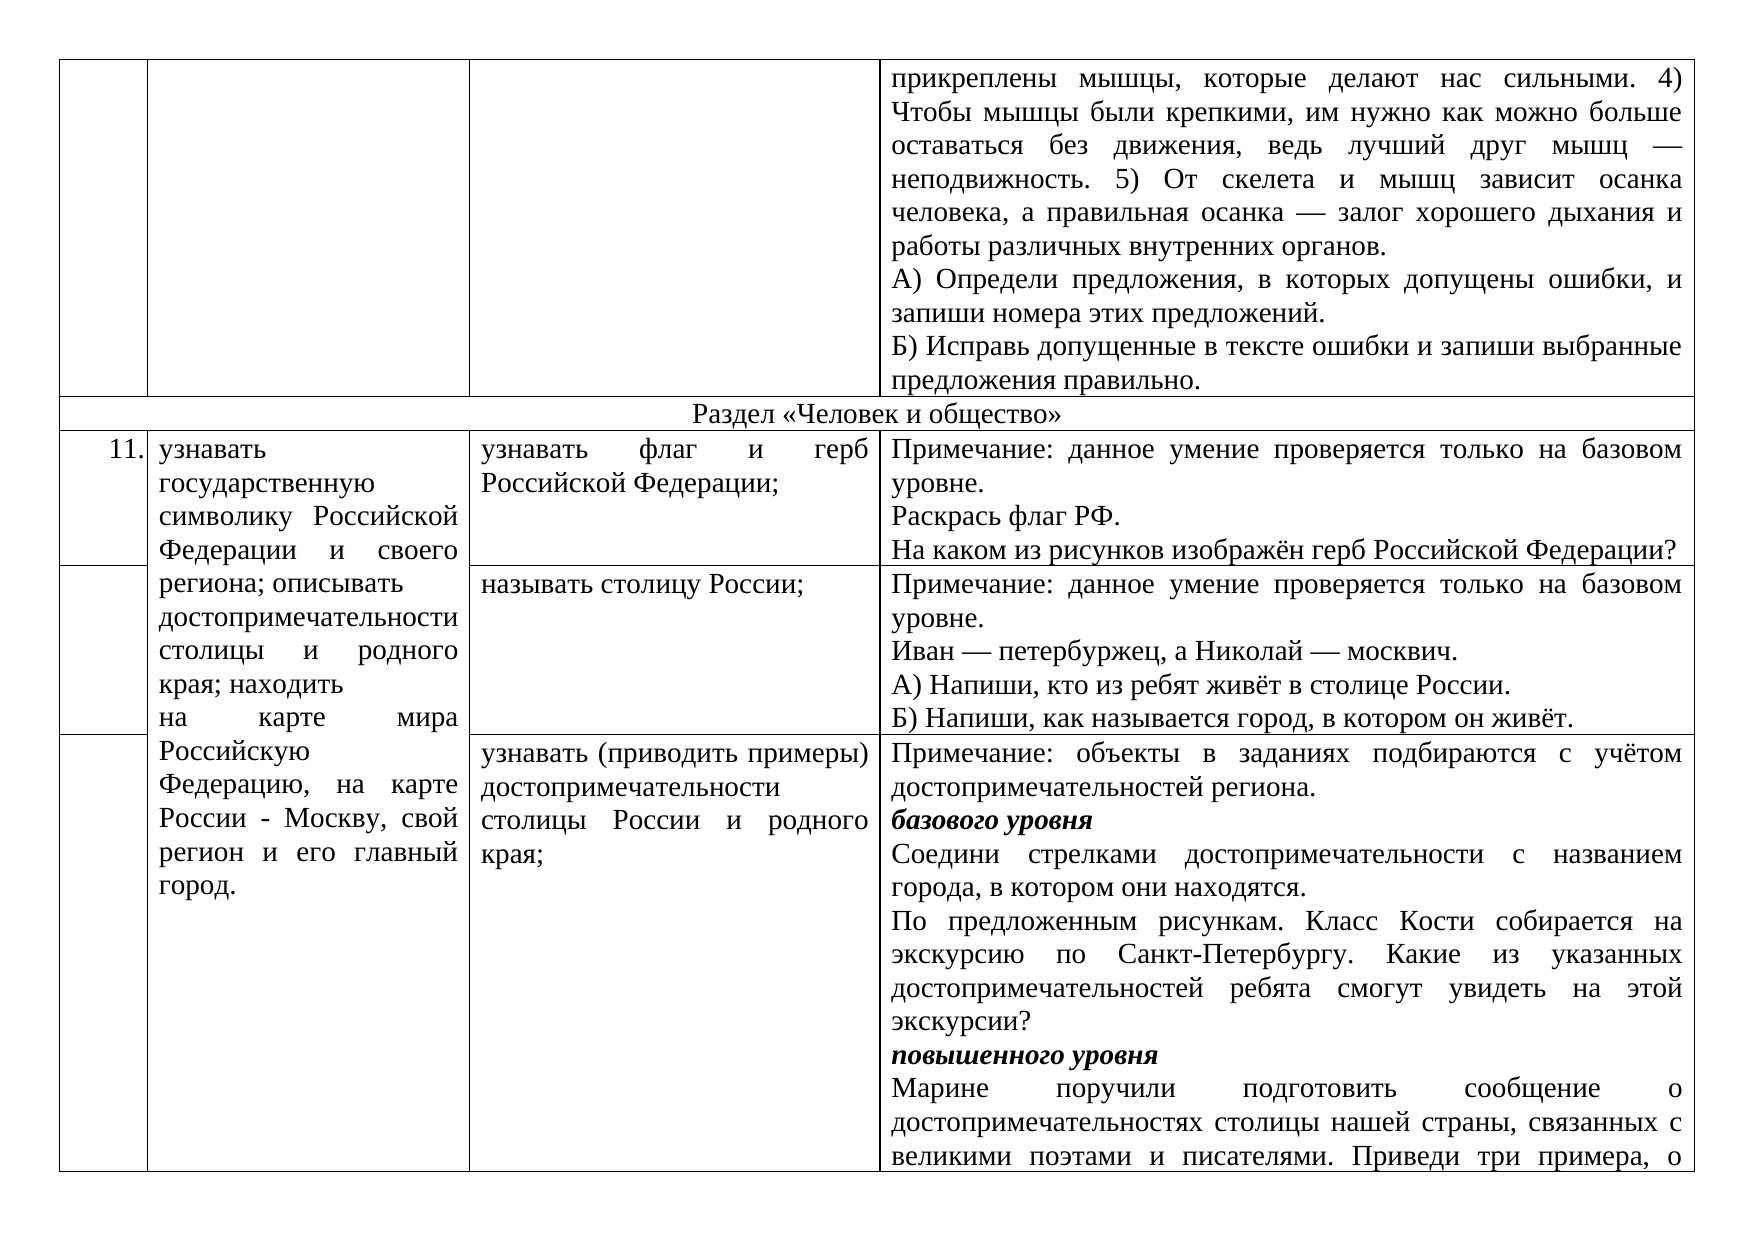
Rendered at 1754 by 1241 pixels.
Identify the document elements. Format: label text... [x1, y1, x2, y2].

table_cell [60, 566, 147, 734]
table_cell узнавать флаг и герб Российской Федерации; [470, 431, 879, 565]
table_cell [60, 60, 147, 396]
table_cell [470, 60, 879, 396]
table_cell [60, 431, 147, 565]
table_cell узнавать государственную символику Российской Федерации и своего региона; описывать достопримечательности столицы и родного края; находить на карте мира Российскую Федерацию, на карте России - Москву, свой регион и его главный город. [148, 431, 469, 1171]
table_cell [470, 735, 879, 1171]
table_cell называть столицу России; [470, 566, 879, 734]
table_cell Примечание: данное умение проверяется только на базовом уровне. Раскрась флаг РФ. На каком из рисунков изображён герб Российской Федерации? [881, 431, 1694, 565]
table_cell Раздел «Человек и общество» [60, 397, 1694, 430]
table_cell [60, 735, 147, 1171]
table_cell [881, 60, 1694, 396]
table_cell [881, 735, 1694, 1171]
table_cell Примечание: данное умение проверяется только на базовом уровне. Иван — петербуржец, а Николай — москвич. А) Напиши, кто из ребят живёт в столице России. Б) Напиши, как называется город, в котором он живёт. [881, 566, 1694, 734]
